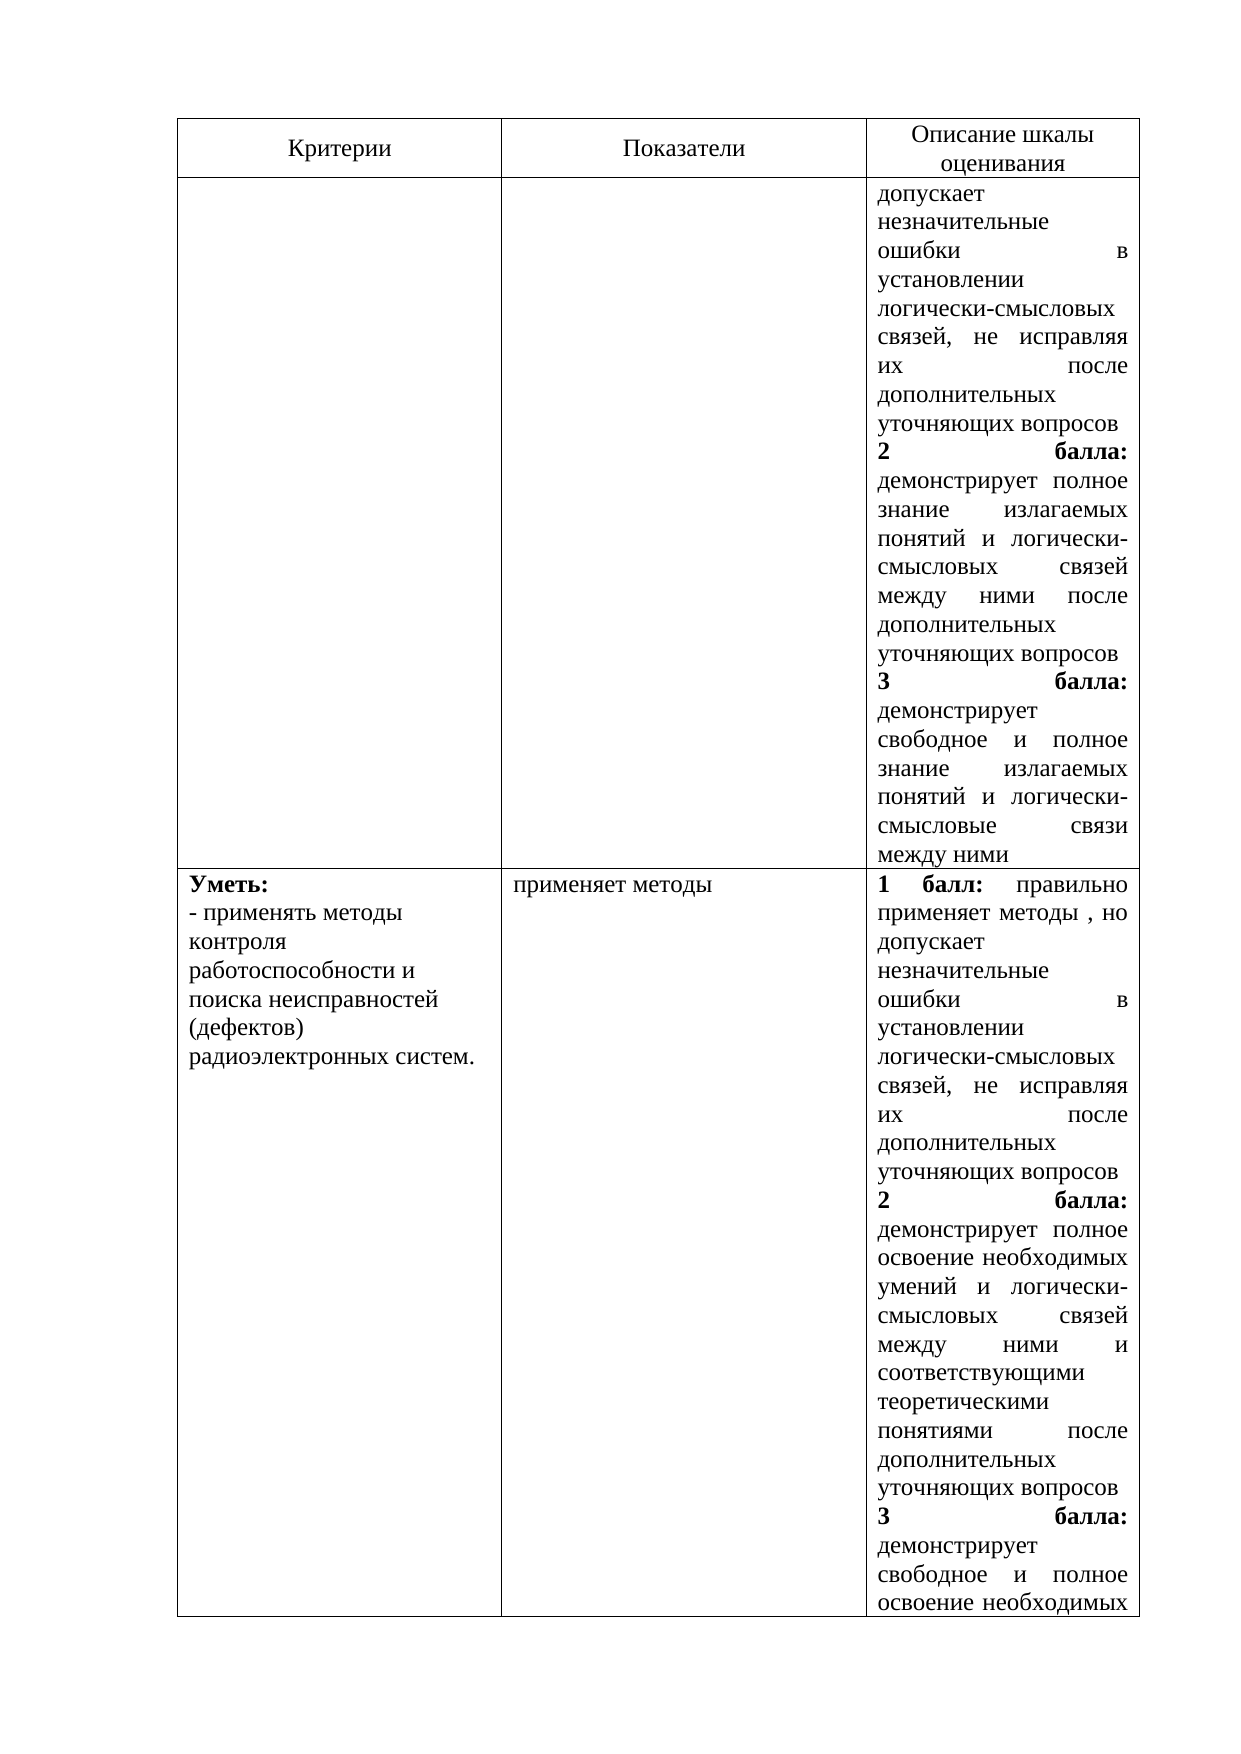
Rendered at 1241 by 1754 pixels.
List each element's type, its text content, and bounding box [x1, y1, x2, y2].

table_header Показатели [502, 119, 866, 177]
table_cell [178, 178, 501, 868]
table_header Критерии [178, 119, 501, 177]
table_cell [178, 869, 501, 1616]
table_cell применяет методы [502, 869, 866, 1616]
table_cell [867, 869, 1139, 1616]
table_header Описание шкалы оценивания [867, 119, 1139, 177]
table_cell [867, 178, 1139, 868]
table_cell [502, 178, 866, 868]
